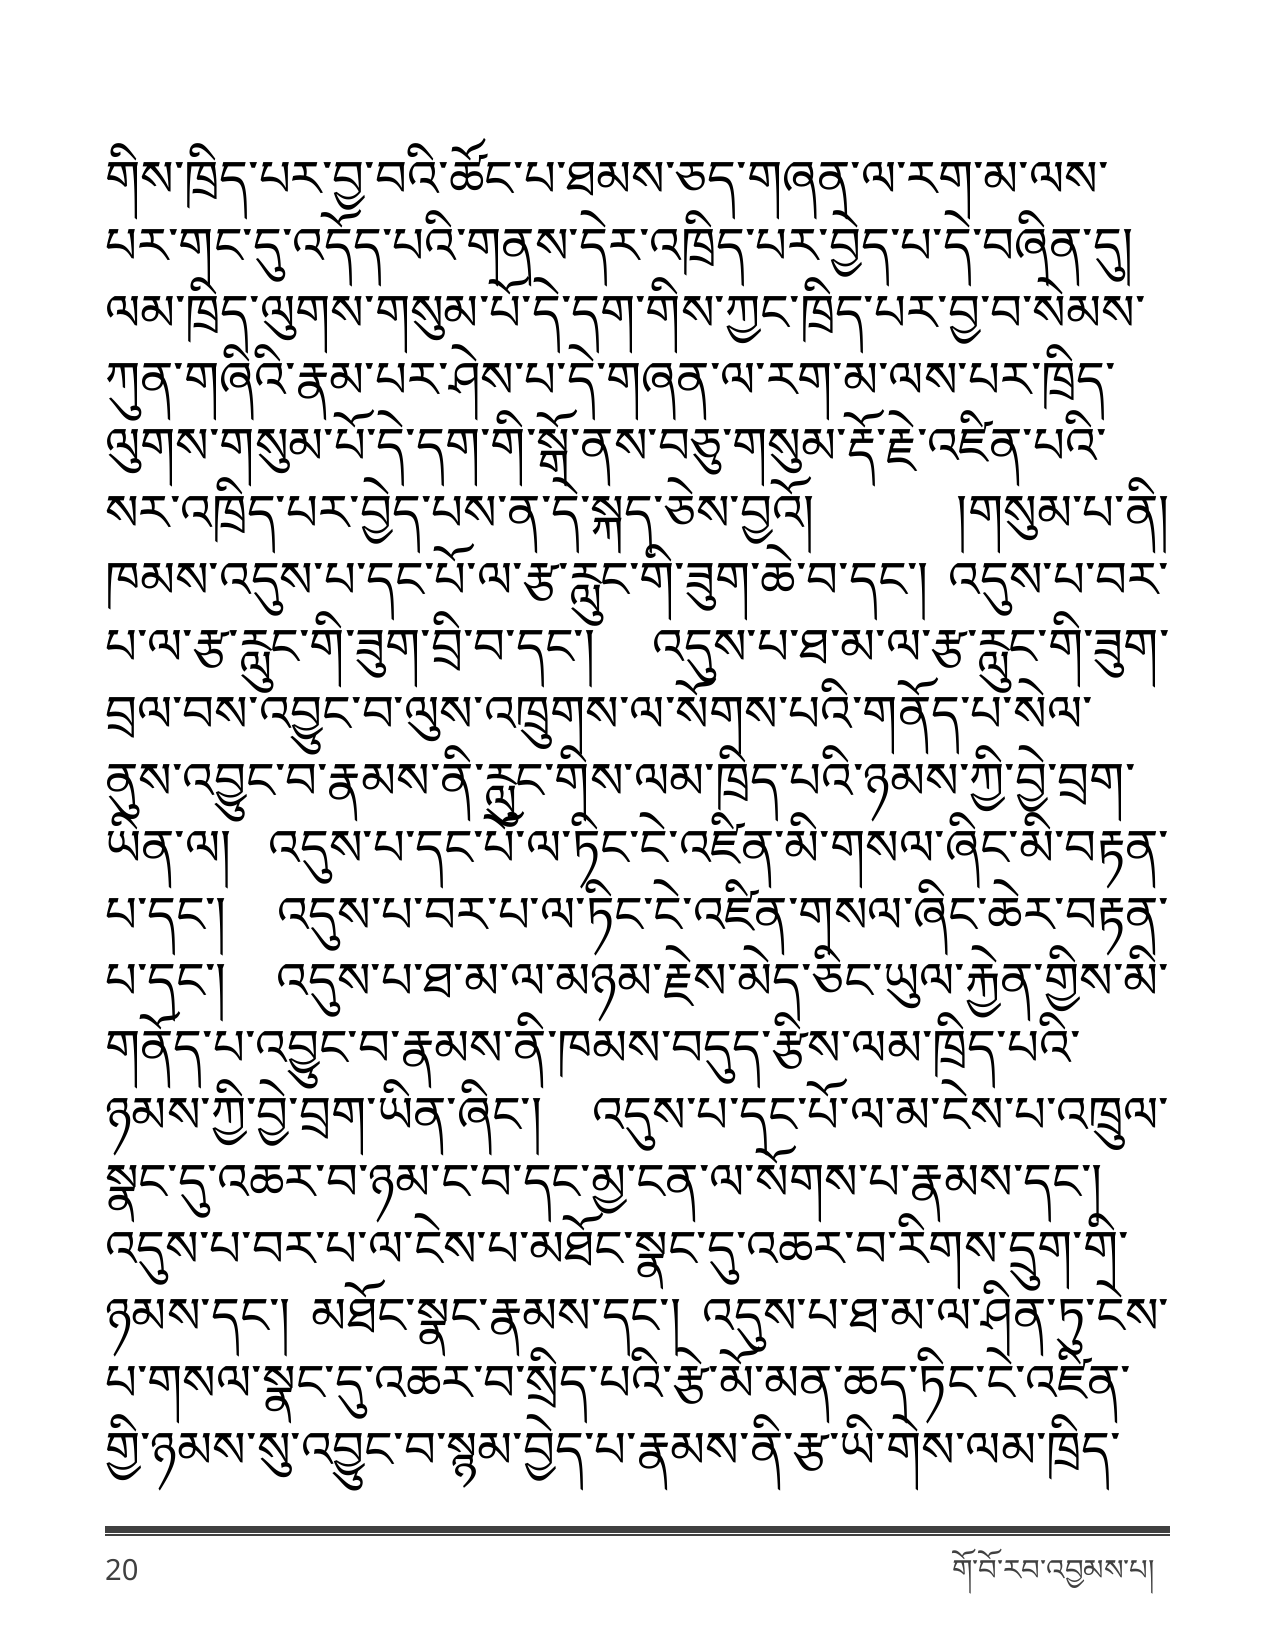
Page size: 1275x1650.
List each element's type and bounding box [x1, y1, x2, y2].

text [105, 150, 1170, 1479]
